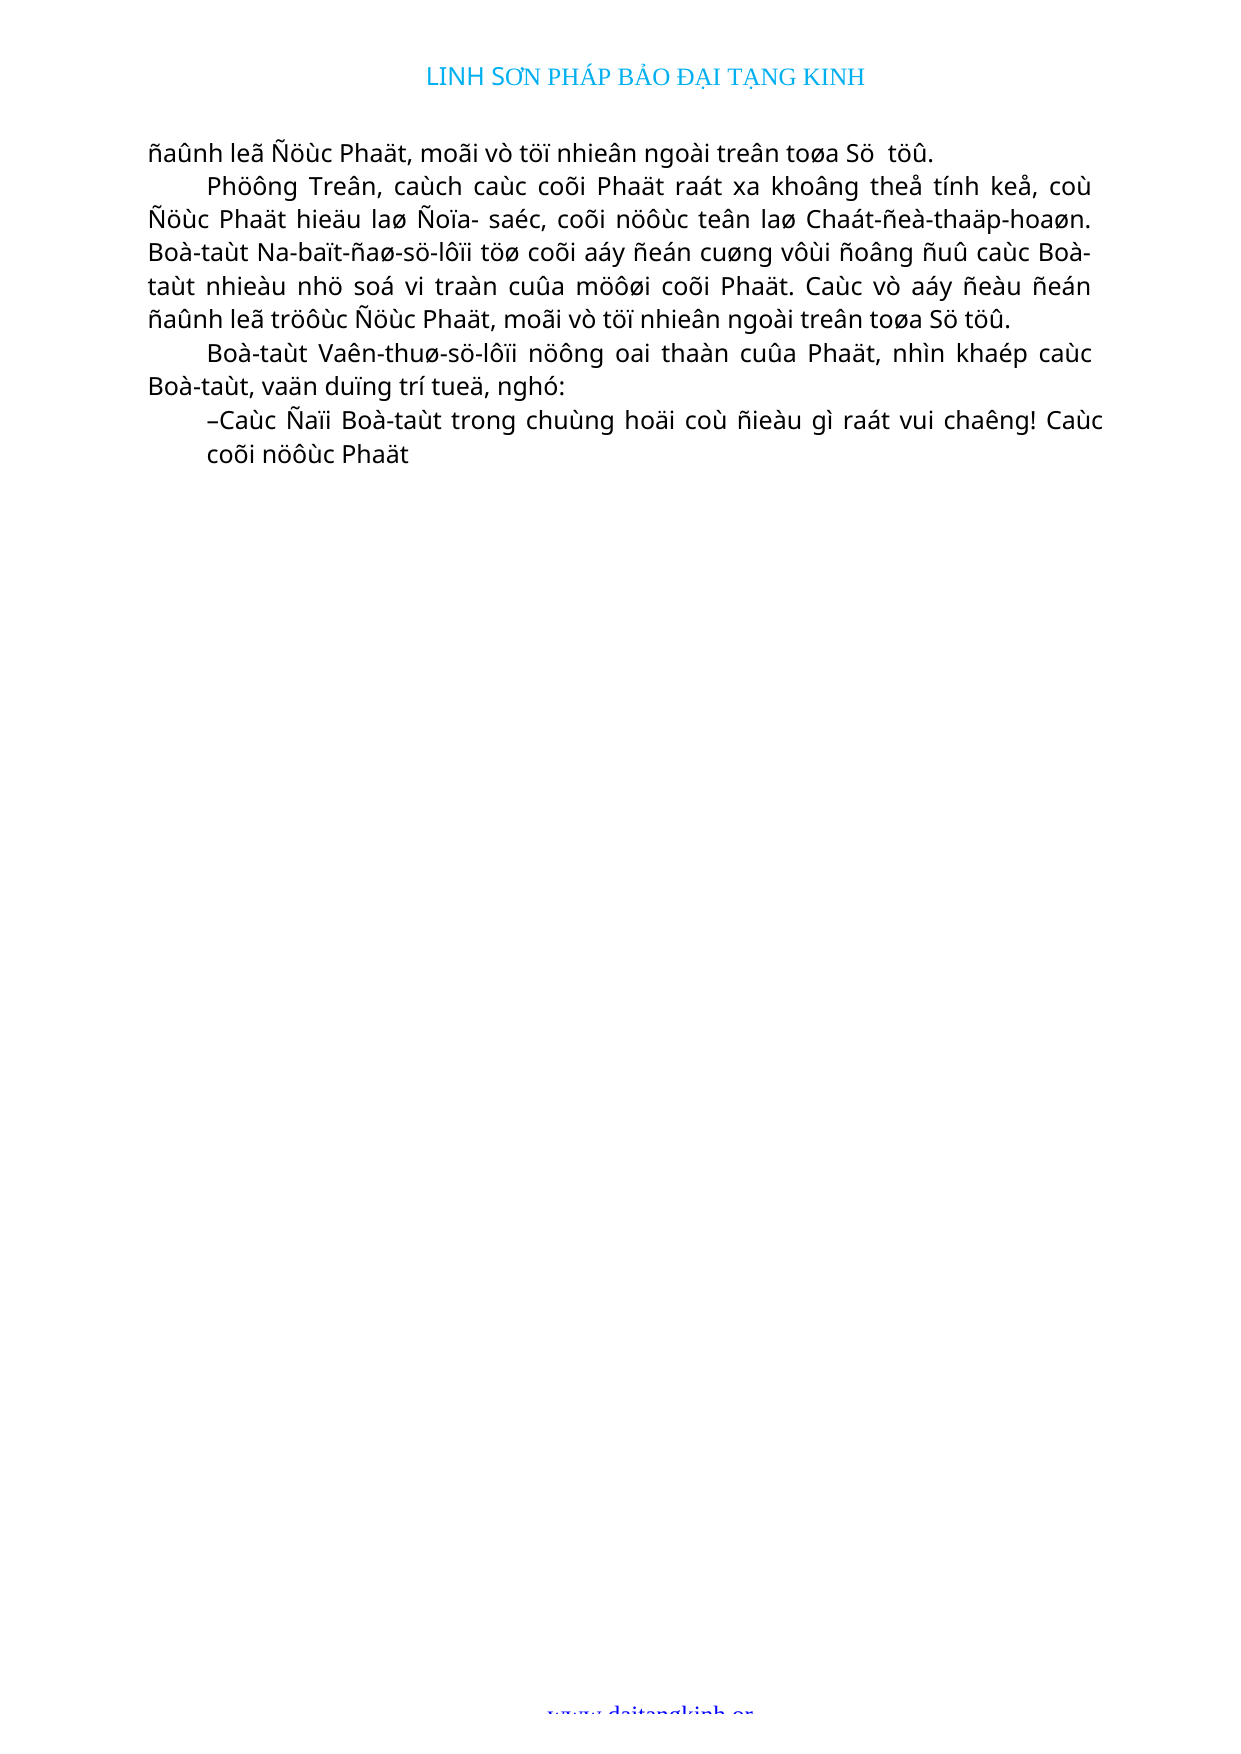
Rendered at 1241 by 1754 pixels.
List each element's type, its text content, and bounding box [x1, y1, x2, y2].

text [147, 135, 1093, 169]
text Phöông Treân, caùch caùc coõi Phaät raát xa khoâng theå tính keå, coù Ñöùc Phaät hieäu laø Ñoïa- saéc, coõi nöôùc teân laø Chaát-ñeà-thaäp-hoaøn. Boà-taùt Na-baït-ñaø-sö-lôïi töø coõi aáy ñeán cuøng vôùi ñoâng ñuû caùc Boà-taùt nhieàu nhö soá vi traàn cuûa möôøi coõi Phaät. Caùc vò aáy ñeàu ñeán ñaûnh leã tröôùc Ñöùc Phaät, moãi vò töï nhieân ngoài treân toøa Sö töû. [147, 169, 1093, 336]
text –Caùc Ñaïi Boà-taùt trong chuùng hoäi coù ñieàu gì raát vui chaêng! Caùc coõi nöôùc Phaät [206, 403, 1105, 471]
text Boà-taùt Vaên-thuø-sö-lôïi nöông oai thaàn cuûa Phaät, nhìn khaép caùc Boà-taùt, vaän duïng trí tueä, nghó: [147, 336, 1093, 403]
